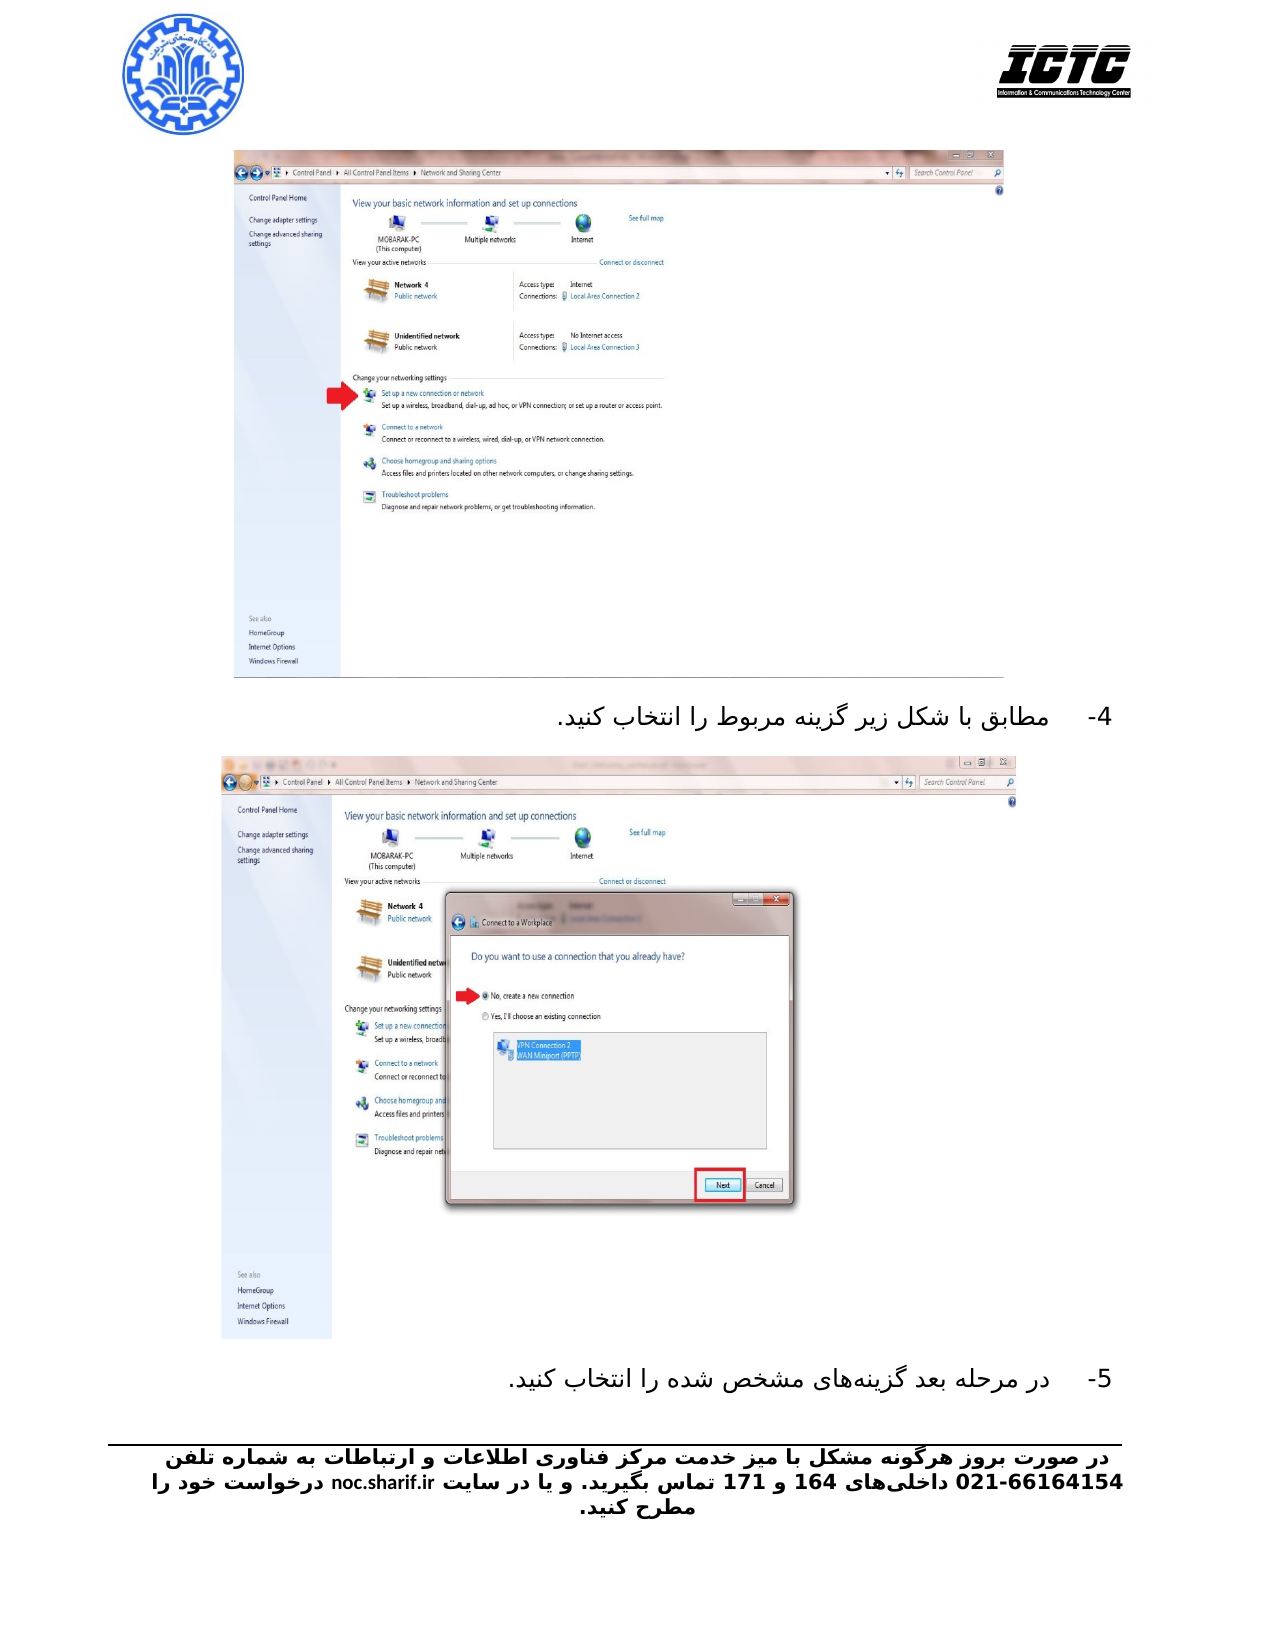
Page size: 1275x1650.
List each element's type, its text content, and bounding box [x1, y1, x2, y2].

list در مرحله بعد گزینه‌های مشخص شده را انتخاب کنید. [150, 1364, 1087, 1393]
picture [967, 18, 1158, 131]
picture [121, 12, 244, 136]
picture [233, 150, 1004, 678]
list مطابق با شکل زیر گزینه مربوط را انتخاب کنید. [150, 702, 1087, 732]
picture [221, 756, 1017, 1339]
